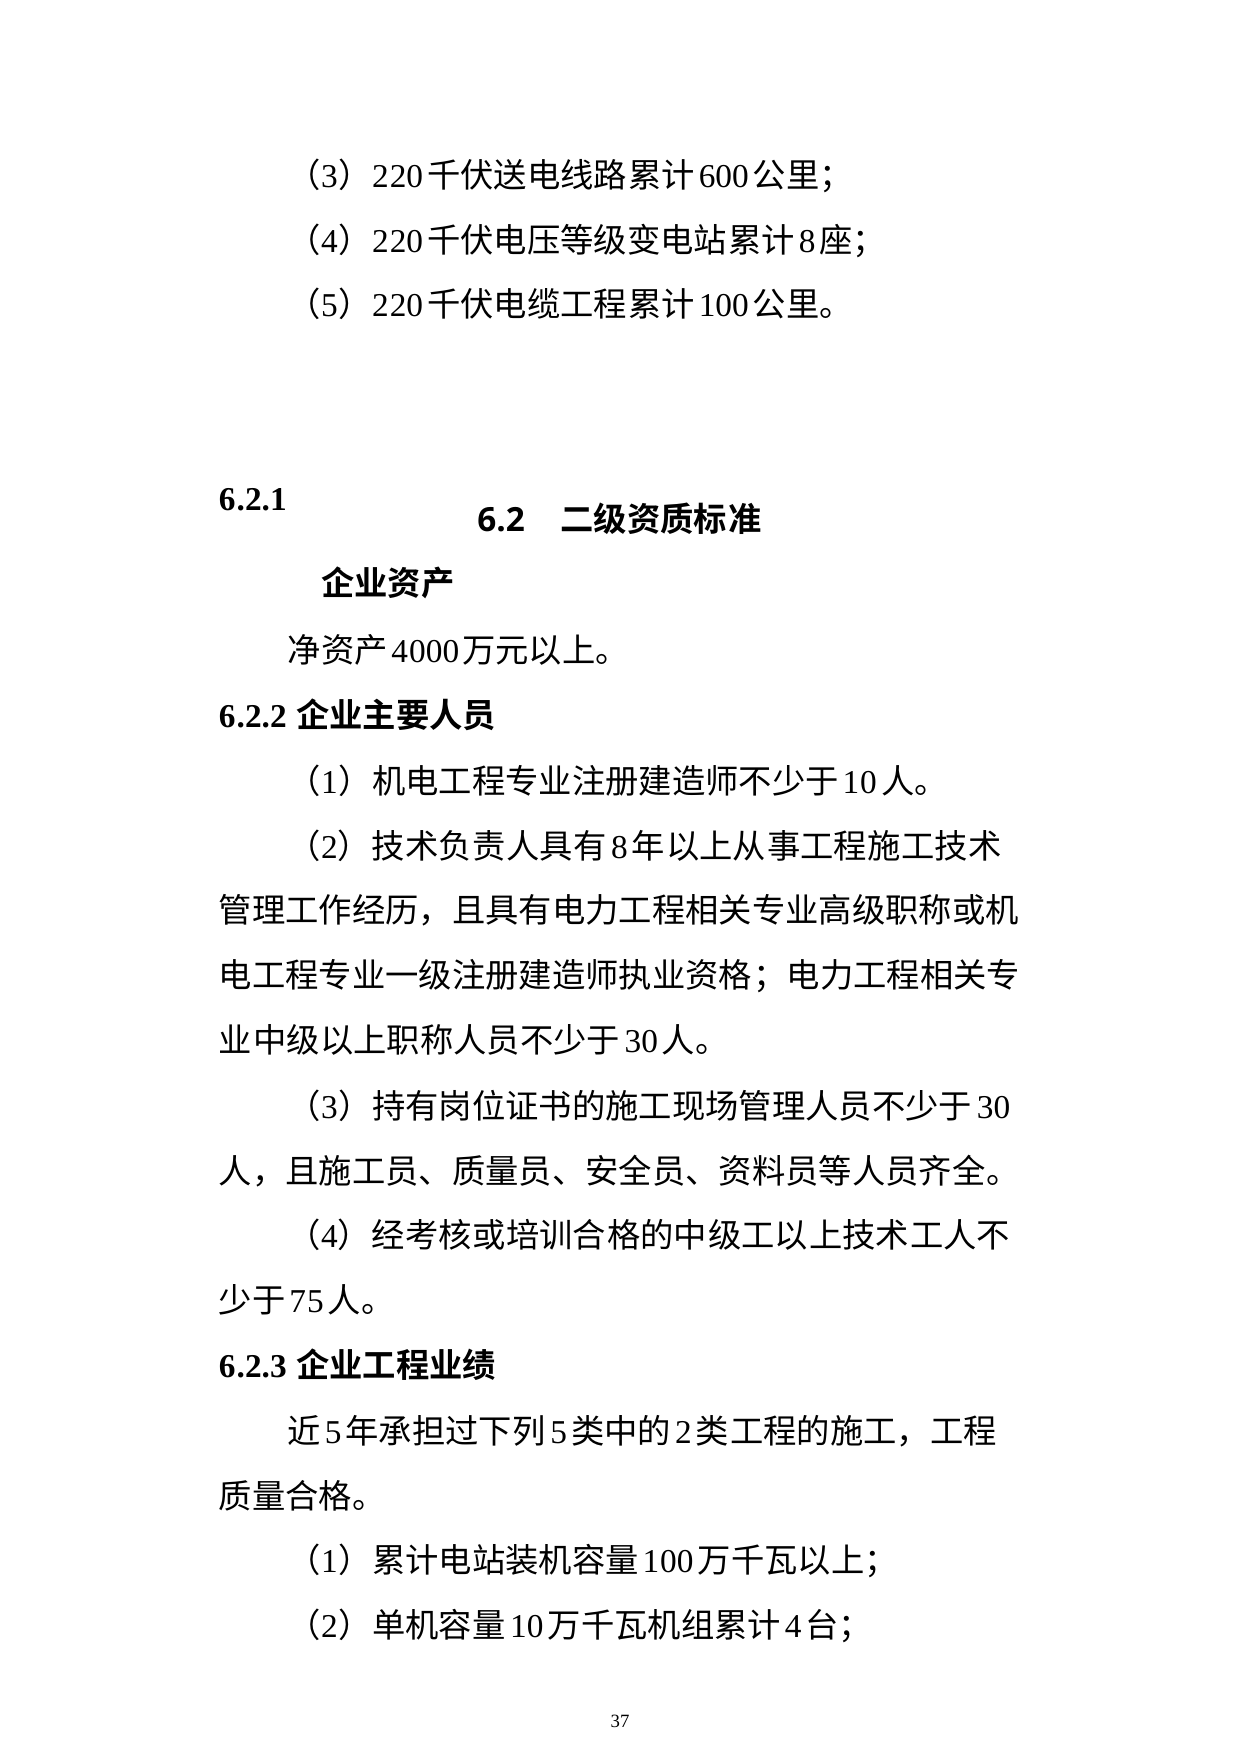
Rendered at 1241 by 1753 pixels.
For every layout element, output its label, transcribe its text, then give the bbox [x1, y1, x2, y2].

text 近 5 年承担过下列 5 类中的 2 类 工程的施工，工程 [287, 1419, 1073, 1450]
text 6 .2.2 企业主要人员 [219, 702, 1073, 733]
text 6 .2.3 企业工程业绩 [219, 1352, 1073, 1383]
text 人，且施工员、质量员、安全员、资料员等人员齐全 。 [219, 1158, 1073, 1189]
text 37 [610, 1712, 1073, 1731]
text （3 ）持有岗位证书的施工现场管理人员不少于 30 [287, 1094, 1073, 1125]
text 管理工作经历，且具有电力工程相关专业高级职称或机 [219, 898, 1073, 929]
text （2）技 术负责 人具 有 8 年 以上从 事工程 施工技 术 [287, 833, 1073, 864]
text 企业资产 [321, 571, 475, 602]
text 净资产 4 000 万元以上。 [287, 637, 1073, 669]
text （2 ）单机容量 10 万千瓦机组累计 4 台； [287, 1612, 1073, 1644]
text （3 ）2 20 千伏送电线路 累计 600 公里； [287, 162, 1073, 194]
text 业 中级以上职称人员不少于 30 人 。 [219, 1027, 1073, 1058]
text （4）经 考核或 培训合 格的中 级工以 上技术 工人不 [287, 1223, 1073, 1254]
text （1 ）机电工程专业注册建造师不少于 1 0 人。 [287, 769, 1073, 800]
text 6 .2.1 [219, 485, 319, 517]
text 质量合格。 [219, 1483, 1073, 1514]
text 电工程专业一级注册建造师执业资格 ；电力工程相关专 [219, 962, 1073, 994]
text 少于 7 5 人。 [219, 1287, 1073, 1319]
text （1 ）累计电站装机容量 1 00 万千瓦以上； [287, 1548, 1073, 1579]
text 6.2 [477, 506, 558, 537]
text （4 ）2 20 千伏电压等级变电站 累计 8 座； [287, 227, 1073, 258]
text 二级资质标 准 [560, 506, 1073, 537]
text （5 ）2 20 千伏电缆工程 累计 100 公里。 [287, 292, 1073, 323]
